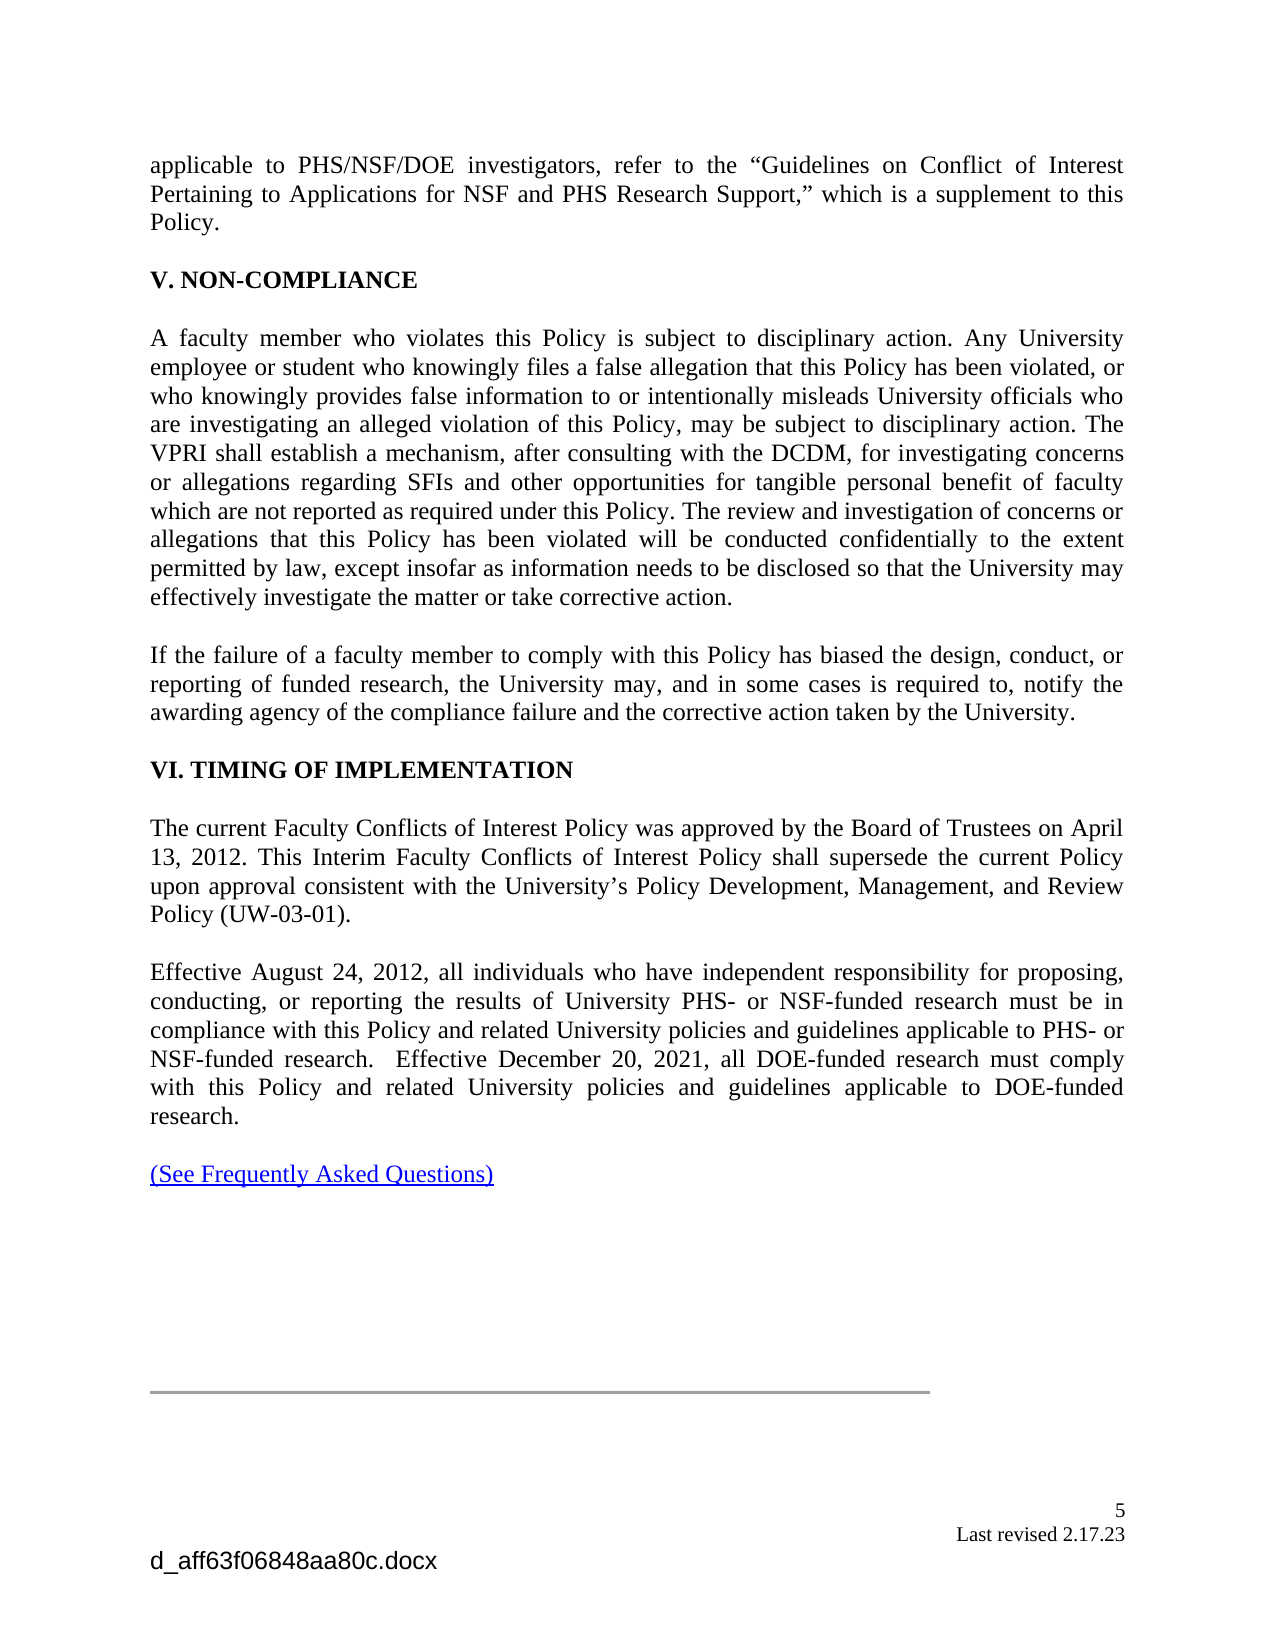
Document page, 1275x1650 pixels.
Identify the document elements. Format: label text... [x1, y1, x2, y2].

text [150, 150, 1125, 236]
text (See Frequently Asked Questions) [150, 1159, 1125, 1188]
text V. NON-COMPLIANCE [150, 265, 1125, 294]
text VI. TIMING OF IMPLEMENTATION [150, 755, 1125, 784]
text The current Faculty Conflicts of Interest Policy was approved by the Board of Trustees on April 13, 2012. This Interim Faculty Conflicts of Interest Policy shall supersede the current Policy upon approval consistent with the University’s Policy Development, Management, and Review Policy (UW-03-01). [150, 813, 1125, 928]
text Effective August 24, 2012, all individuals who have independent responsibility for proposing, conducting, or reporting the results of University PHS- or NSF-funded research must be in compliance with this Policy and related University policies and guidelines applicable to PHS- or NSF-funded research. Effective December 20, 2021, all DOE-funded research must comply with this Policy and related University policies and guidelines applicable to DOE-funded research. [150, 957, 1125, 1130]
text If the failure of a faculty member to comply with this Policy has biased the design, conduct, or reporting of funded research, the University may, and in some cases is required to, notify the awarding agency of the compliance failure and the corrective action taken by the University. [150, 640, 1125, 726]
text A faculty member who violates this Policy is subject to disciplinary action. Any University employee or student who knowingly files a false allegation that this Policy has been violated, or who knowingly provides false information to or intentionally misleads University officials who are investigating an alleged violation of this Policy, may be subject to disciplinary action. The VPRI shall establish a mechanism, after consulting with the DCDM, for investigating concerns or allegations regarding SFIs and other opportunities for tangible personal benefit of faculty which are not reported as required under this Policy. The review and investigation of concerns or allegations that this Policy has been violated will be conducted confidentially to the extent permitted by law, except insofar as information needs to be disclosed so that the University may effectively investigate the matter or take corrective action. [150, 323, 1125, 611]
